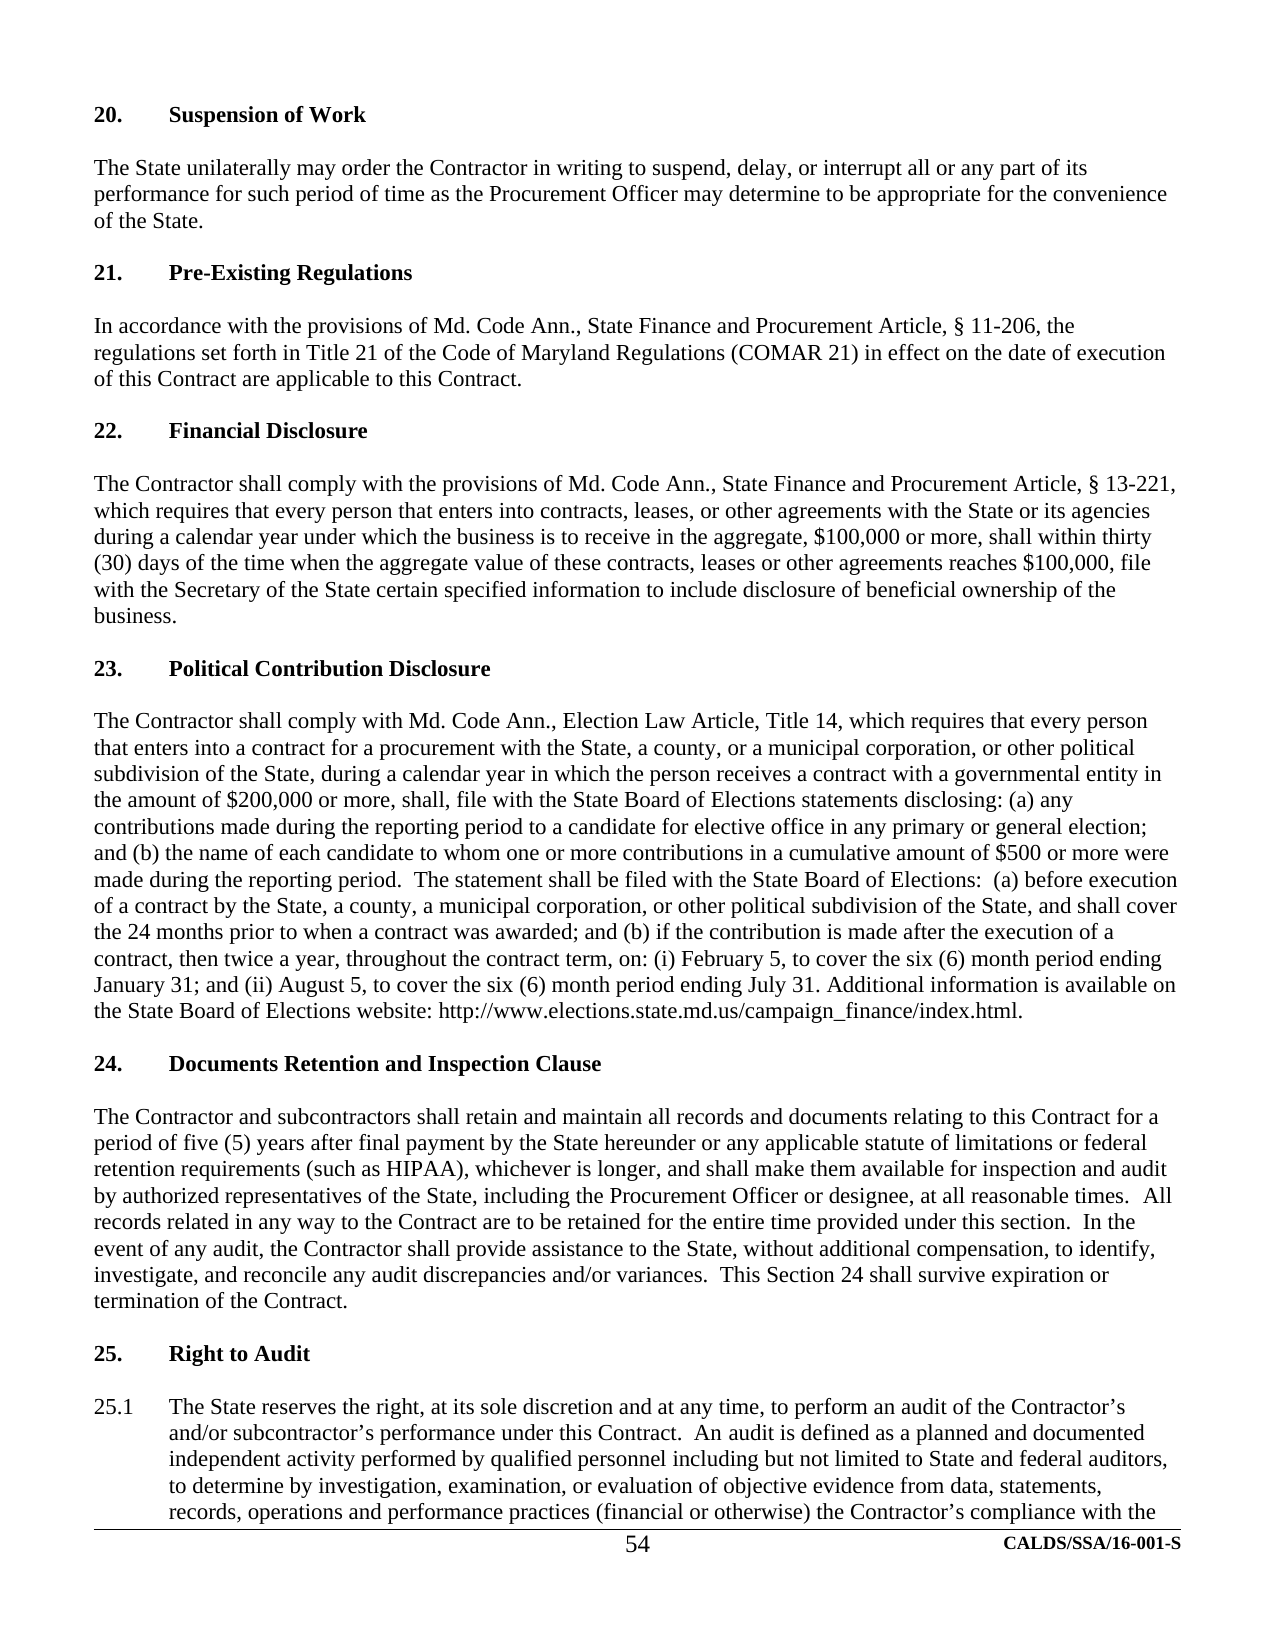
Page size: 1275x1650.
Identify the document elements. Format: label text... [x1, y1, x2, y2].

text In accordance with the provisions of Md. Code Ann., State Finance and Procurement Article, § 11-206, the regulations set forth in Title 21 of the Code of Maryland Regulations (COMAR 21) in effect on the date of execution of this Contract are applicable to this Contract. [94, 312, 1181, 391]
text The State unilaterally may order the Contractor in writing to suspend, delay, or interrupt all or any part of its performance for such period of time as the Procurement Officer may determine to be appropriate for the convenience of the State. [94, 154, 1181, 233]
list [94, 1393, 1181, 1524]
text 23. Political Contribution Disclosure [94, 655, 1181, 681]
text The Contractor shall comply with Md. Code Ann., Election Law Article, Title 14, which requires that every person that enters into a contract for a procurement with the State, a county, or a municipal corporation, or other political subdivision of the State, during a calendar year in which the person receives a contract with a governmental entity in the amount of $200,000 or more, shall, file with the State Board of Elections statements disclosing: (a) any contributions made during the reporting period to a candidate for elective office in any primary or general election; and (b) the name of each candidate to whom one or more contributions in a cumulative amount of $500 or more were made during the reporting period. The statement shall be filed with the State Board of Elections: (a) before execution of a contract by the State, a county, a municipal corporation, or other political subdivision of the State, and shall cover the 24 months prior to when a contract was awarded; and (b) if the contribution is made after the execution of a contract, then twice a year, throughout the contract term, on: (i) February 5, to cover the six (6) month period ending January 31; and (ii) August 5, to cover the six (6) month period ending July 31. Additional information is available on the State Board of Elections website: http://www.elections.state.md.us/campaign_finance/index.html. [94, 707, 1181, 1024]
text 20. Suspension of Work [94, 101, 1181, 128]
text 25. Right to Audit [94, 1340, 1181, 1366]
text 22. Financial Disclosure [94, 418, 1181, 444]
text The Contractor and subcontractors shall retain and maintain all records and documents relating to this Contract for a period of five (5) years after final payment by the State hereunder or any applicable statute of limitations or federal retention requirements (such as HIPAA), whichever is longer, and shall make them available for inspection and audit by authorized representatives of the State, including the Procurement Officer or designee, at all reasonable times. All records related in any way to the Contract are to be retained for the entire time provided under this section. In the event of any audit, the Contractor shall provide assistance to the State, without additional compensation, to identify, investigate, and reconcile any audit discrepancies and/or variances. This Section 24 shall survive expiration or termination of the Contract. [94, 1103, 1181, 1314]
text 24. Documents Retention and Inspection Clause [94, 1050, 1181, 1076]
text The Contractor shall comply with the provisions of Md. Code Ann., State Finance and Procurement Article, § 13-221, which requires that every person that enters into contracts, leases, or other agreements with the State or its agencies during a calendar year under which the business is to receive in the aggregate, $100,000 or more, shall within thirty (30) days of the time when the aggregate value of these contracts, leases or other agreements reaches $100,000, file with the Secretary of the State certain specified information to include disclosure of beneficial ownership of the business. [94, 470, 1181, 628]
text 21. Pre-Existing Regulations [94, 259, 1181, 286]
